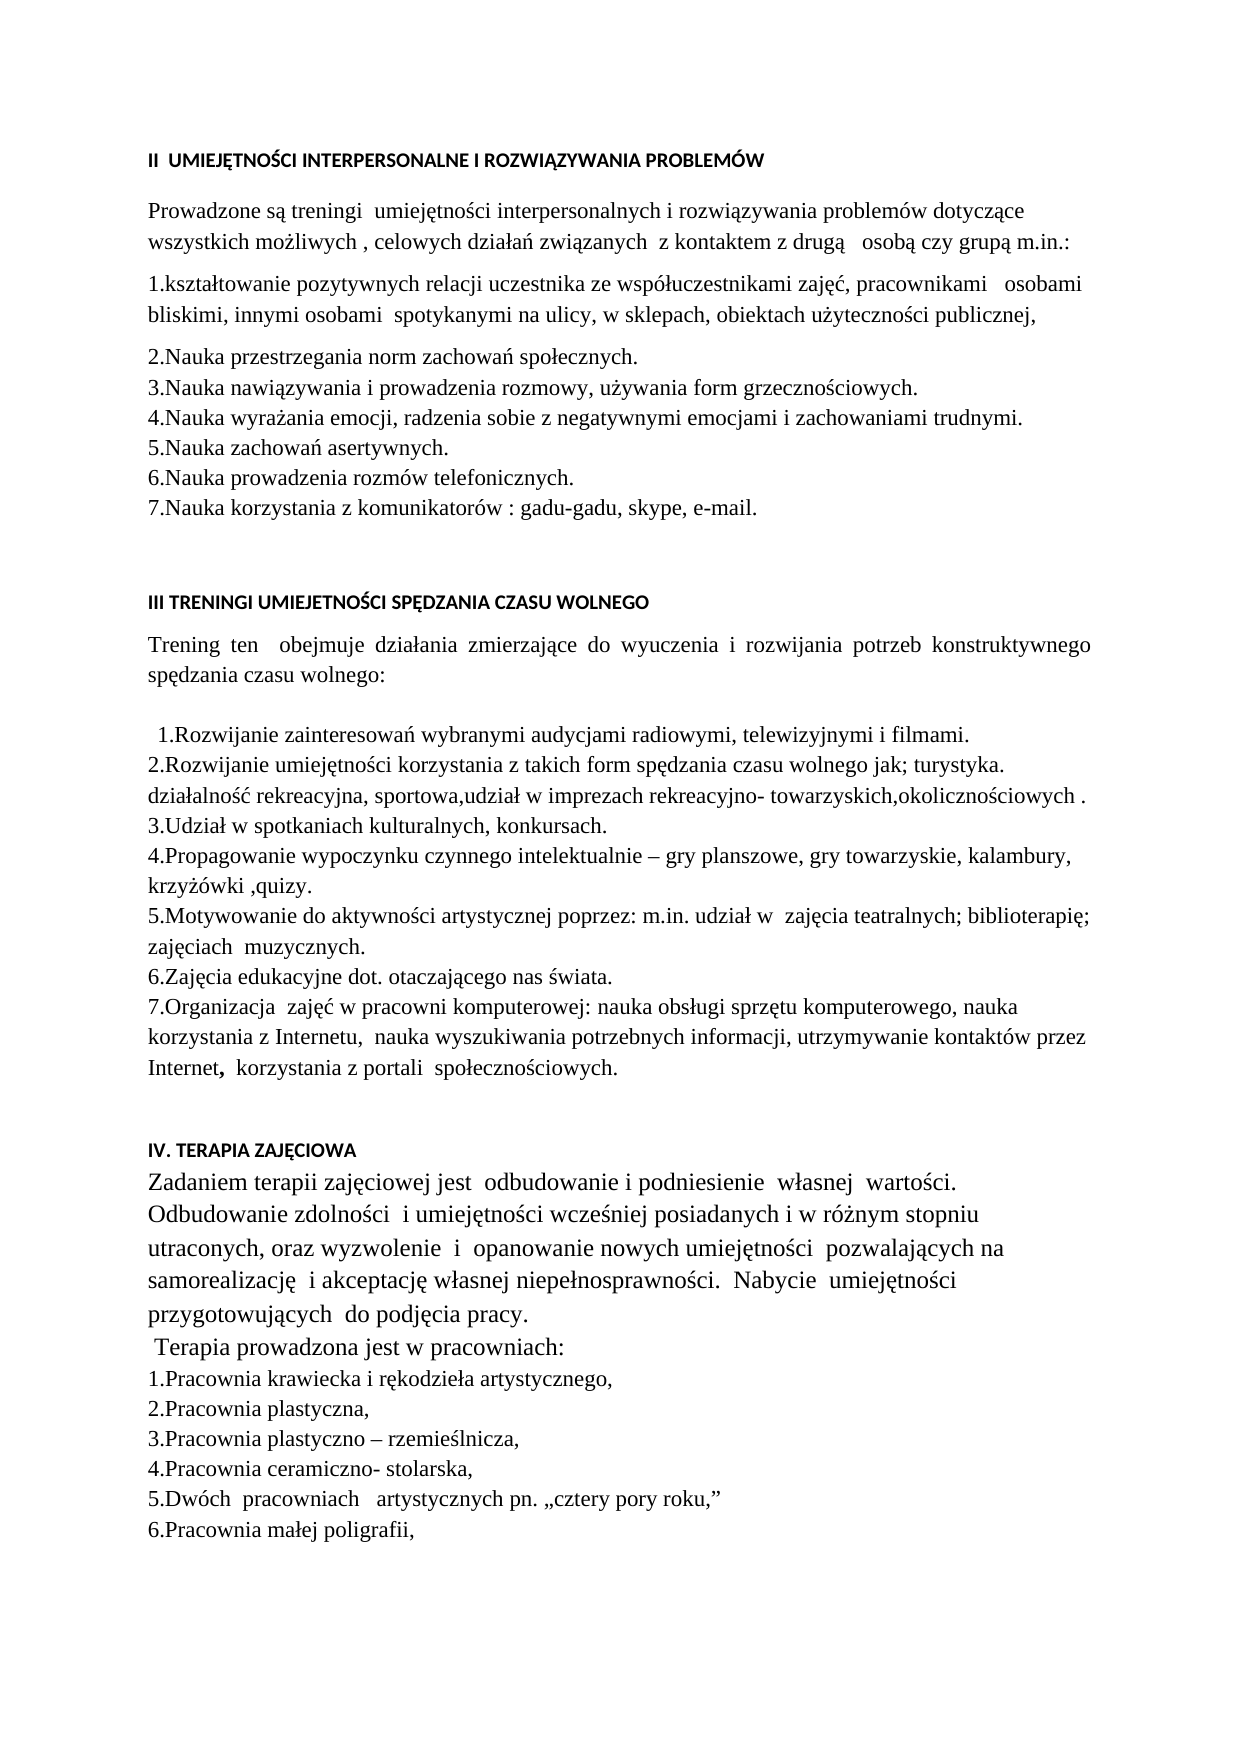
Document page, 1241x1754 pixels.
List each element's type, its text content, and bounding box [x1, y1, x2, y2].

text 1.kształtowanie pozytywnych relacji uczestnika ze współuczestnikami zajęć, pracownikami osobami bliskimi, innymi osobami spotykanymi na ulicy, w sklepach, obiektach użyteczności publicznej, [148, 271, 1093, 327]
text Trening ten obejmuje działania zmierzające do wyuczenia i rozwijania potrzeb konstruktywnego spędzania czasu wolnego: [148, 631, 1093, 687]
text 6.Nauka prowadzenia rozmów telefonicznych. [148, 464, 1093, 491]
text Terapia prowadzona jest w pracowniach: [148, 1332, 1093, 1360]
text 6.Pracownia małej poligrafii, [148, 1516, 1093, 1542]
text IV. TERAPIA ZAJĘCIOWA Zadaniem terapii zajęciowej jest odbudowanie i podniesienie własnej wartości. Odbudowanie zdolności i umiejętności wcześniej posiadanych i w różnym stopniu utraconych, oraz wyzwolenie i opanowanie nowych umiejętności pozwalających na samorealizację i akceptację własnej niepełnosprawności. Nabycie umiejętności przygotowujących do podjęcia pracy. [148, 1137, 1093, 1327]
text 1.Pracownia krawiecka i rękodzieła artystycznego, 2.Pracownia plastyczna, [148, 1365, 1093, 1421]
text II UMIEJĘTNOŚCI INTERPERSONALNE I ROZWIĄZYWANIA PROBLEMÓW [148, 148, 1093, 173]
text Prowadzone są treningi umiejętności interpersonalnych i rozwiązywania problemów dotyczące wszystkich możliwych , celowych działań związanych z kontaktem z drugą osobą czy grupą m.in.: [148, 198, 1093, 254]
text III TRENINGI UMIEJETNOŚCI SPĘDZANIA CZASU WOLNEGO [148, 589, 1093, 614]
text 7.Nauka korzystania z komunikatorów : gadu-gadu, skype, e-mail. [148, 494, 1093, 521]
text 4.Nauka wyrażania emocji, radzenia sobie z negatywnymi emocjami i zachowaniami trudnymi. [148, 404, 1093, 430]
text 4.Pracownia ceramiczno- stolarska, [148, 1455, 1093, 1482]
list 1.Rozwijanie zainteresowań wybranymi audycjami radiowymi, telewizyjnymi i filmami. 2.Rozwijanie umiejętności korzystania z takich form spędzania czasu wolnego jak; turystyka. działalność rekreacyjna, sportowa,udział w imprezach rekreacyjno- towarzyskich,okolicznościowych . 3.Udział w spotkaniach kulturalnych, konkursach. 4.Propagowanie wypoczynku czynnego intelektualnie – gry planszowe, gry towarzyskie, kalambury, krzyżówki ,quizy. 5.Motywowanie do aktywności artystycznej poprzez: m.in. udział w zajęcia teatralnych; biblioterapię; zajęciach muzycznych. 6.Zajęcia edukacyjne dot. otaczającego nas świata. 7.Organizacja zajęć w pracowni komputerowej: nauka obsługi sprzętu komputerowego, nauka korzystania z Internetu, nauka wyszukiwania potrzebnych informacji, utrzymywanie kontaktów przez Internet, korzystania z portali społecznościowych. [88, 721, 1093, 1080]
text 3.Nauka nawiązywania i prowadzenia rozmowy, używania form grzecznościowych. [148, 374, 1093, 400]
text 2.Nauka przestrzegania norm zachowań społecznych. [148, 343, 1093, 370]
text 5.Nauka zachowań asertywnych. [148, 434, 1093, 460]
text 3.Pracownia plastyczno – rzemieślnicza, [148, 1425, 1093, 1451]
text 5.Dwóch pracowniach artystycznych pn. „cztery pory roku,” [148, 1486, 1093, 1512]
